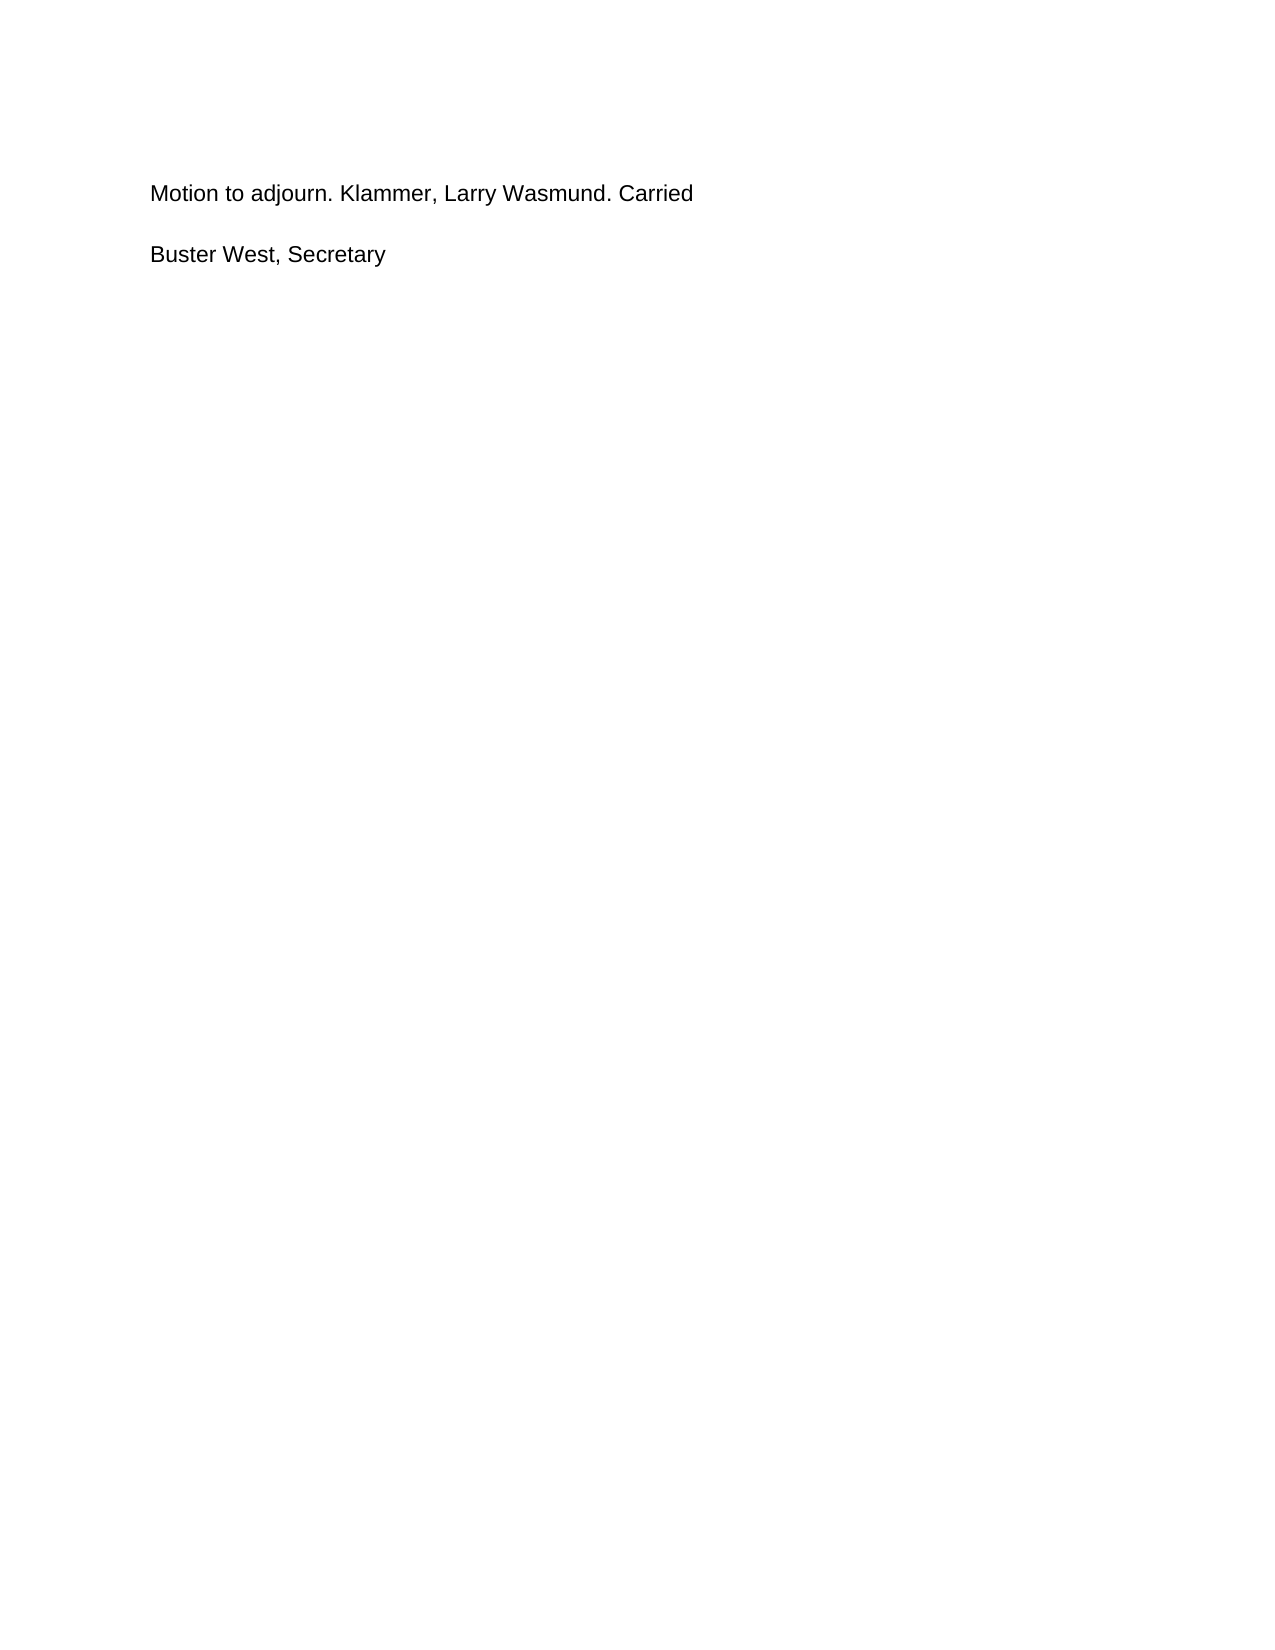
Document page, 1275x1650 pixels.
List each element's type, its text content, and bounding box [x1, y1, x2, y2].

text Motion to adjourn. Klammer, Larry Wasmund. Carried [150, 180, 1125, 207]
text Buster West, Secretary [150, 241, 1125, 267]
